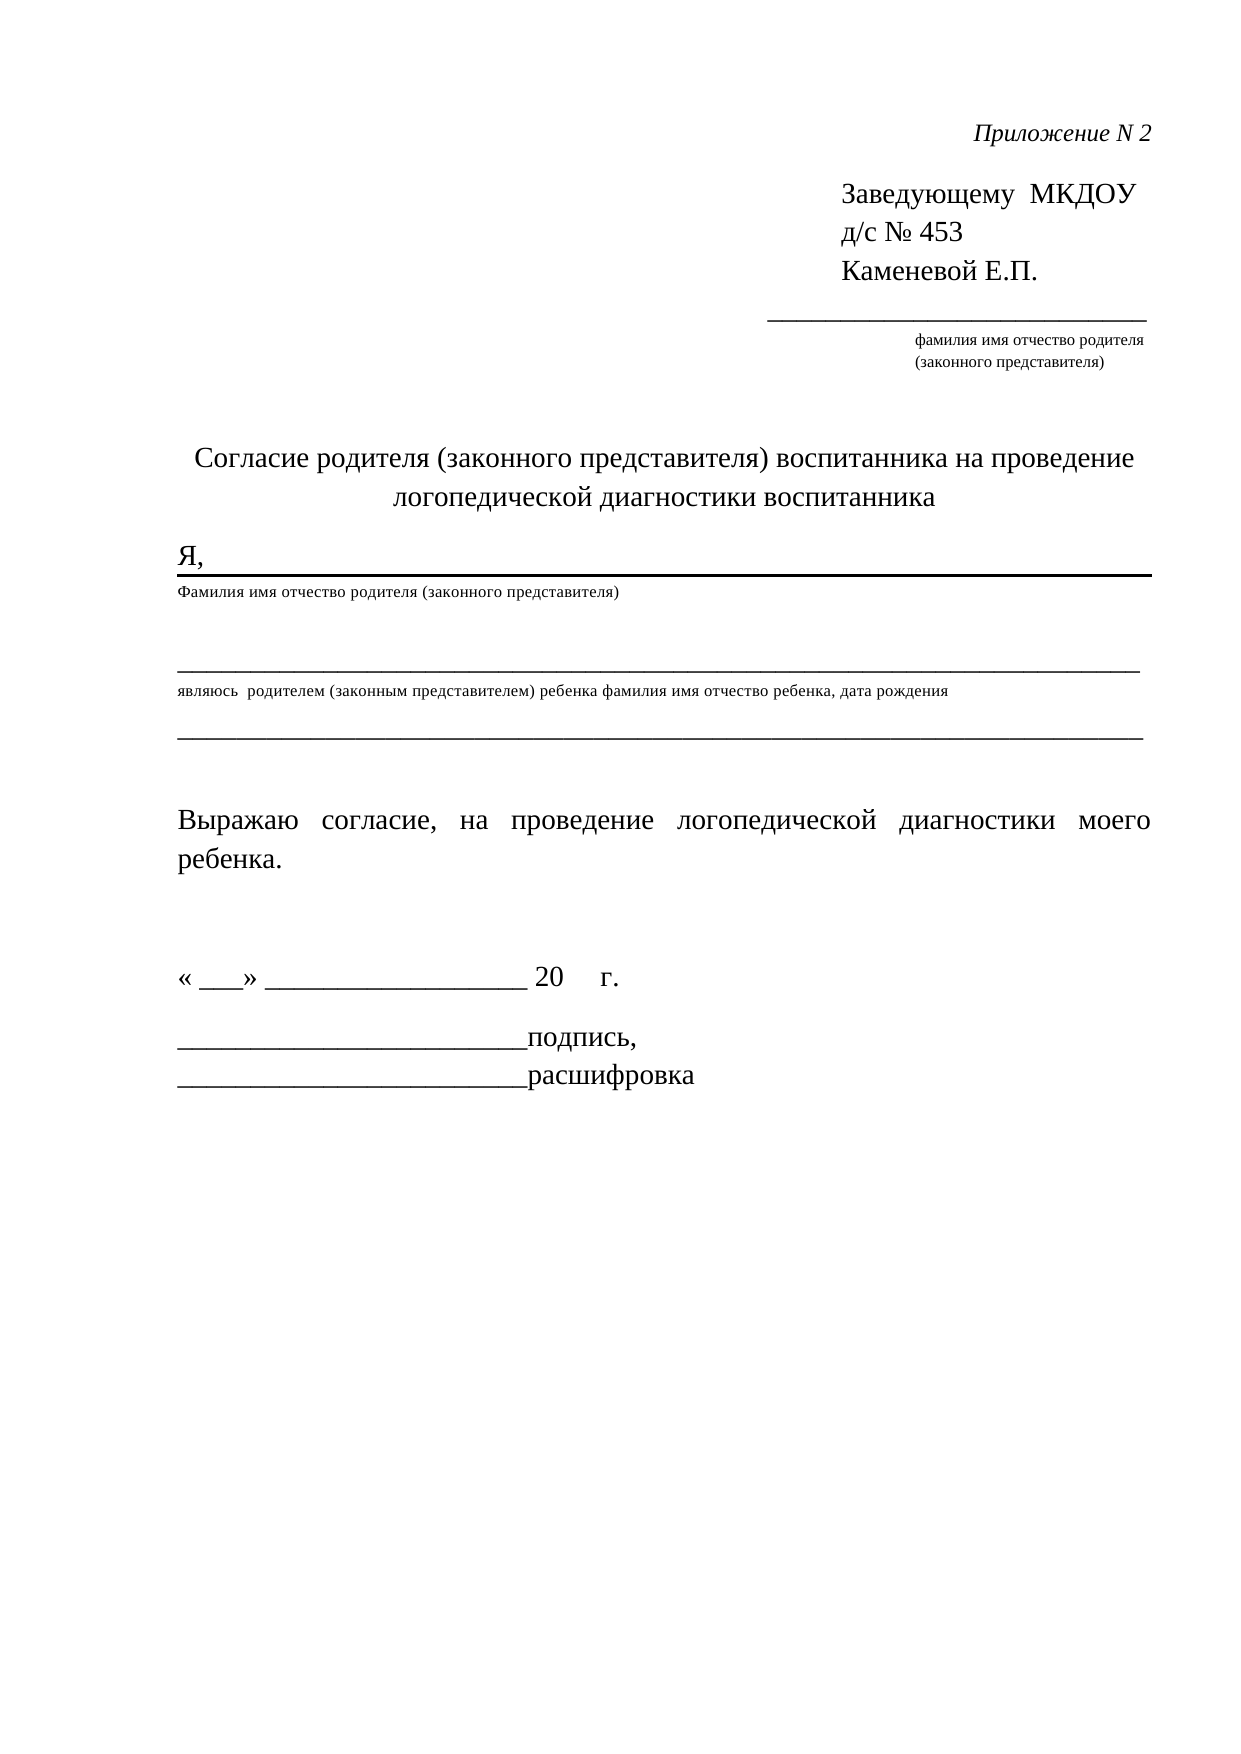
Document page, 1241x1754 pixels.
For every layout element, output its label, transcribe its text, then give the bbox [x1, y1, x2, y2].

text « ___» __________________ 20 г. [177, 959, 1152, 993]
text (законного представителя) [841, 352, 1152, 371]
text Фамилия имя отчество родителя (законного представителя) [177, 582, 1152, 601]
text д/с № 453 [177, 214, 1152, 248]
text Заведующему МКДОУ [841, 176, 1152, 209]
text Приложение N 2 [177, 118, 1152, 147]
text Я, [177, 538, 1152, 574]
text являюсь родителем (законным представителем) ребенка фамилия имя отчество ребенка, дата рождения [177, 681, 1152, 700]
text ________________________подпись, ________________________расшифровка [177, 1019, 1152, 1091]
text фамилия имя отчество родителя [841, 330, 1152, 349]
text __________________________________________________________________ [177, 642, 1152, 676]
text Выражаю согласие, на проведение логопедической диагностики моего ребенка. [177, 802, 1152, 874]
text _________________________________________________________________ [177, 703, 1152, 743]
text Каменевой Е.П. [177, 253, 1152, 287]
text __________________________ [546, 292, 1152, 325]
text Согласие родителя (законного представителя) воспитанника на проведение логопедической диагностики воспитанника [177, 440, 1152, 512]
